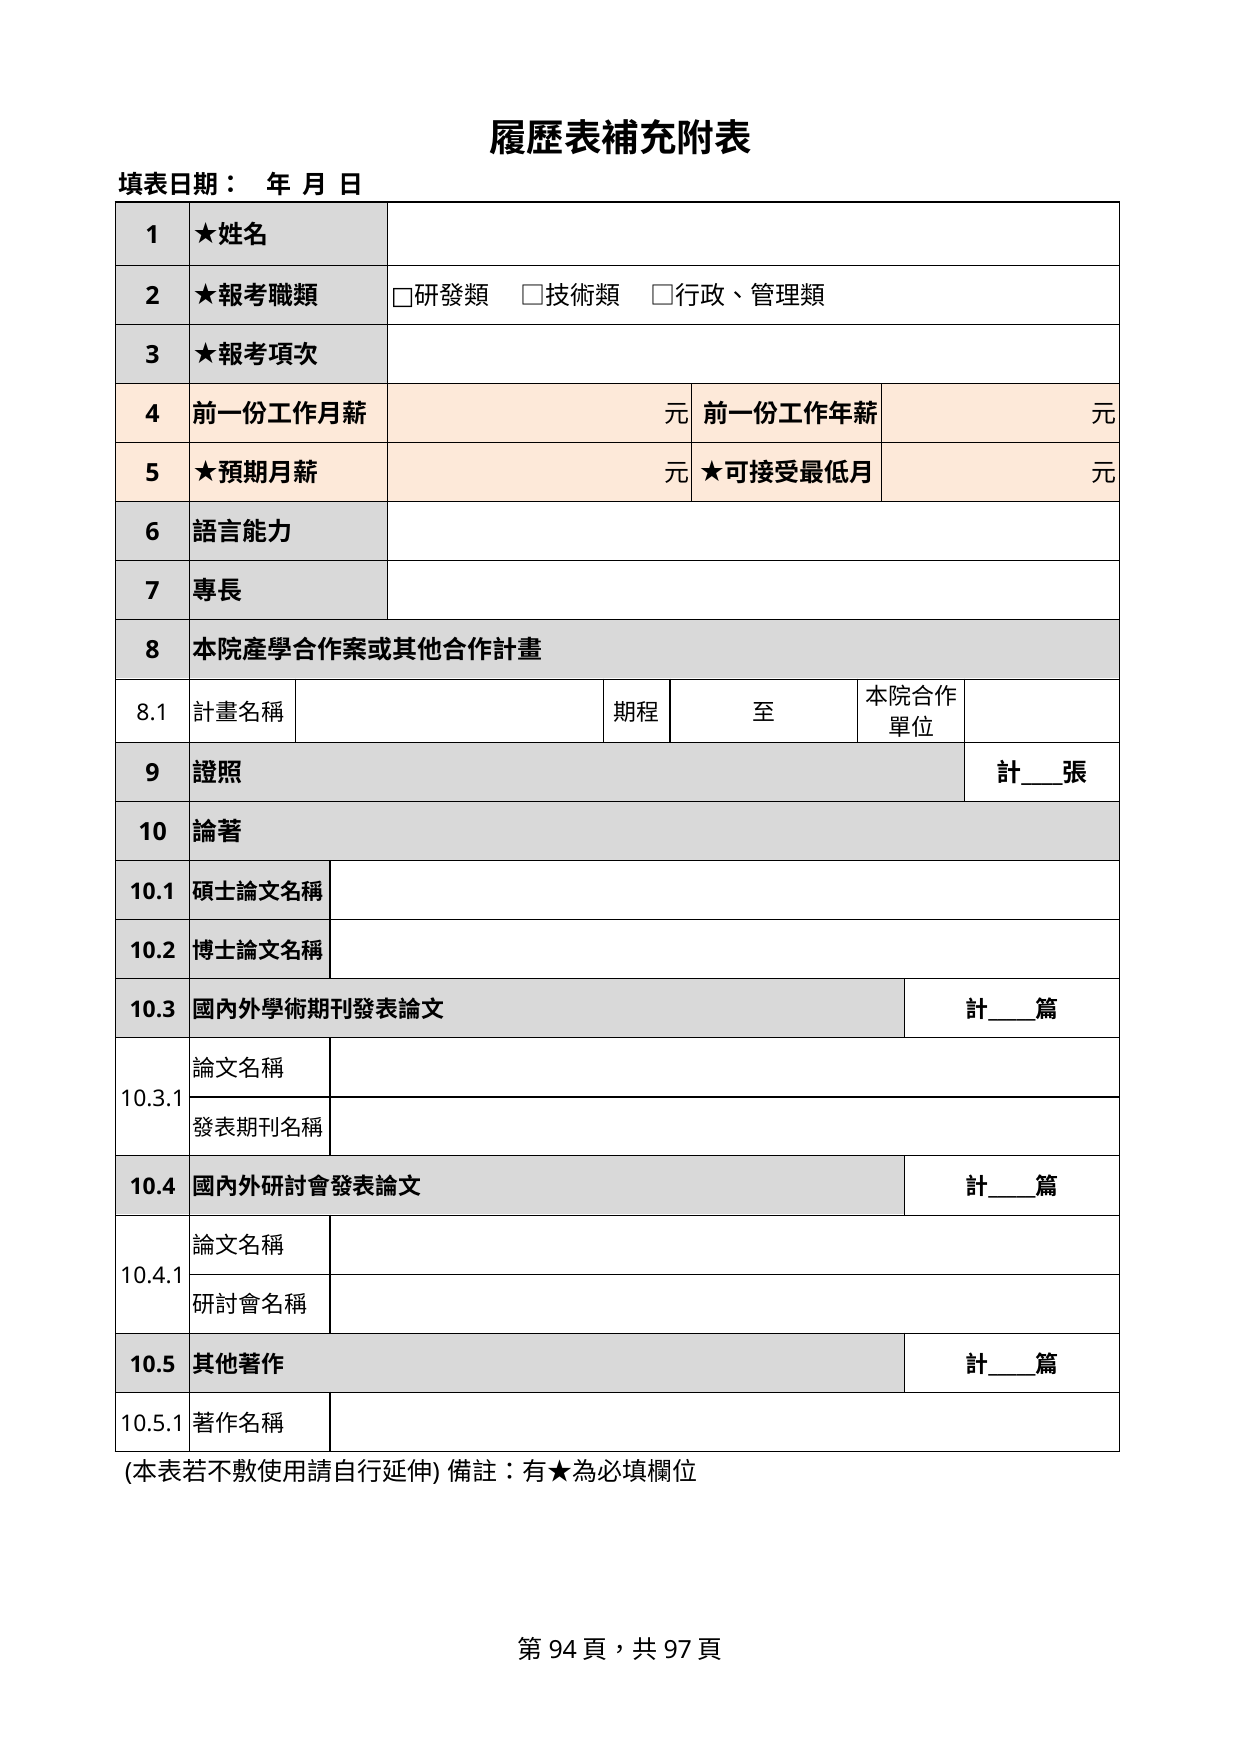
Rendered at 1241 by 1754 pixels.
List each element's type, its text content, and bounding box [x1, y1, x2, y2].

table_cell [331, 861, 1119, 919]
table_cell 6 [116, 502, 189, 560]
table_cell [331, 1216, 1119, 1273]
table_cell 國內外學術期刊發表論文 [190, 979, 904, 1037]
table_cell ★預期月薪 [190, 443, 387, 501]
table_cell 元 [882, 384, 1119, 442]
table_cell [331, 1038, 1119, 1096]
table_cell 10.1 [116, 861, 189, 919]
table_cell 計_____篇 [905, 1334, 1119, 1392]
table_cell 研討會名稱 [190, 1275, 329, 1333]
table_cell 10.2 [116, 920, 189, 978]
table_cell 10.4.1 [116, 1216, 189, 1333]
table_cell 4 [116, 384, 189, 442]
table_cell 語言能力 [190, 502, 387, 560]
table_cell 10.3 [116, 979, 189, 1037]
table_cell 計_____篇 [905, 979, 1119, 1037]
table_cell [296, 680, 603, 742]
table_cell 元 [882, 443, 1119, 501]
table_cell 元 [388, 384, 691, 442]
text 履歷表補充附表 [118, 118, 1122, 160]
table_cell 前一份工作年薪 [692, 384, 881, 442]
table_cell 9 [116, 743, 189, 801]
table_cell 論著 [190, 802, 1119, 860]
table_cell 論文名稱 [190, 1216, 329, 1273]
table_cell 計畫名稱 [190, 680, 295, 742]
table_cell 8.1 [116, 680, 189, 742]
table_cell 專長 [190, 561, 387, 619]
table_cell 博士論文名稱 [190, 920, 329, 978]
table_cell 8 [116, 620, 189, 678]
table_cell [331, 920, 1119, 978]
table_cell [388, 502, 1119, 560]
table_cell 前一份工作月薪 [190, 384, 387, 442]
table_cell [388, 561, 1119, 619]
table_cell 碩士論文名稱 [190, 861, 329, 919]
table_header [388, 203, 1119, 265]
table_cell [965, 680, 1119, 742]
table_cell 10 [116, 802, 189, 860]
table_cell [331, 1275, 1119, 1333]
table_cell 5 [116, 443, 189, 501]
table_cell 本院合作單位 [858, 680, 964, 742]
table_cell 證照 [190, 743, 964, 801]
table_cell 3 [116, 325, 189, 383]
table_cell 期程 [604, 680, 669, 742]
table_cell 著作名稱 [190, 1393, 329, 1451]
table_header 1 [116, 203, 189, 265]
table_cell 本院產學合作案或其他合作計畫 [190, 620, 1119, 678]
table_cell ★報考項次 [190, 325, 387, 383]
table_cell 10.4 [116, 1156, 189, 1214]
text 填表日期： 年 月 日 [118, 160, 1122, 201]
text (本表若不敷使用請自行延伸) 備註：有★為必填欄位 [118, 1452, 1122, 1488]
table_cell 其他著作 [190, 1334, 904, 1392]
table_cell [331, 1098, 1119, 1155]
table_cell 發表期刊名稱 [190, 1098, 329, 1155]
table_cell 7 [116, 561, 189, 619]
table_cell 國內外研討會發表論文 [190, 1156, 904, 1214]
table_cell 至 [671, 680, 857, 742]
table_cell 10.5.1 [116, 1393, 189, 1451]
table_cell [388, 325, 1119, 383]
table_cell □研發類 □技術類 □行政、管理類 [388, 266, 1119, 324]
table_cell ★報考職類 [190, 266, 387, 324]
table_cell 計_____篇 [905, 1156, 1119, 1214]
table_cell 2 [116, 266, 189, 324]
table_header ★姓名 [190, 203, 387, 265]
table_cell 論文名稱 [190, 1038, 329, 1096]
table_cell 10.3.1 [116, 1038, 189, 1155]
table_cell 元 [388, 443, 691, 501]
table_cell 計____張 [965, 743, 1119, 801]
table_cell [331, 1393, 1119, 1451]
table_cell ★可接受最低月 [692, 443, 881, 501]
table_cell 10.5 [116, 1334, 189, 1392]
